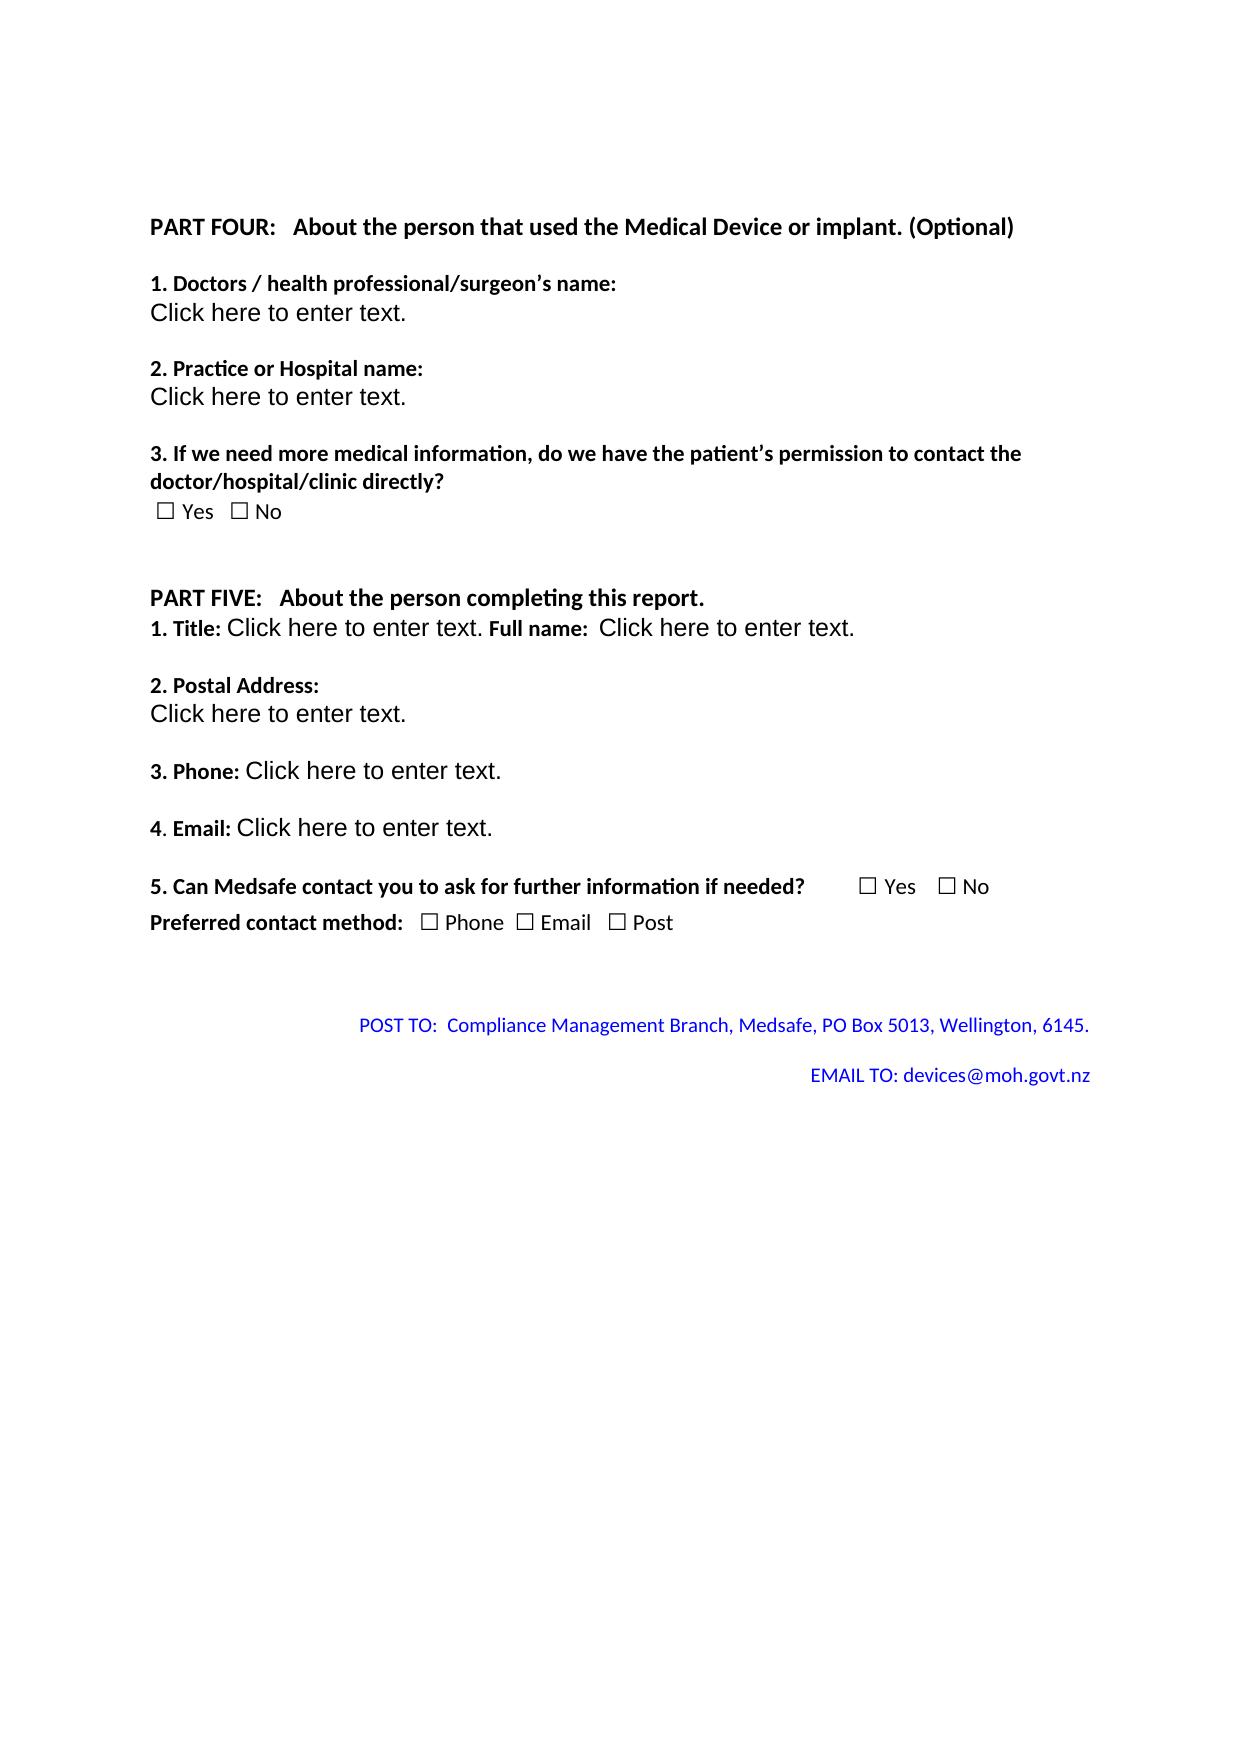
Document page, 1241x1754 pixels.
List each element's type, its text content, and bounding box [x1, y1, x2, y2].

list PART FIVE: About the person completing this report. [150, 582, 1090, 613]
list PART FOUR: About the person that used the Medical Device or implant. (Optional) [150, 211, 1090, 242]
text 1. Doctors / health professional/surgeon’s name: [150, 269, 1090, 326]
text 3. If we need more medical information, do we have the patient’s permission to contact the doctor/hospital/clinic directly? [150, 439, 1090, 495]
text 2. Postal Address: [150, 671, 1090, 699]
text 1. Title: Full name: [150, 613, 1090, 642]
text POST TO: Compliance Management Branch, Medsafe, PO Box 5013, Wellington, 6145. [150, 1012, 447, 1038]
text Yes No [150, 495, 1090, 526]
text 4. Email: [150, 813, 1090, 842]
text 2. Practice or Hospital name: [150, 354, 1090, 382]
text EMAIL TO: devices@moh.govt.nz [150, 1062, 1090, 1088]
text 5. Can Medsafe contact you to ask for further information if needed? Yes No Preferred contact method: Phone Email Post [150, 870, 1090, 937]
text 3. Phone: [150, 756, 1090, 785]
